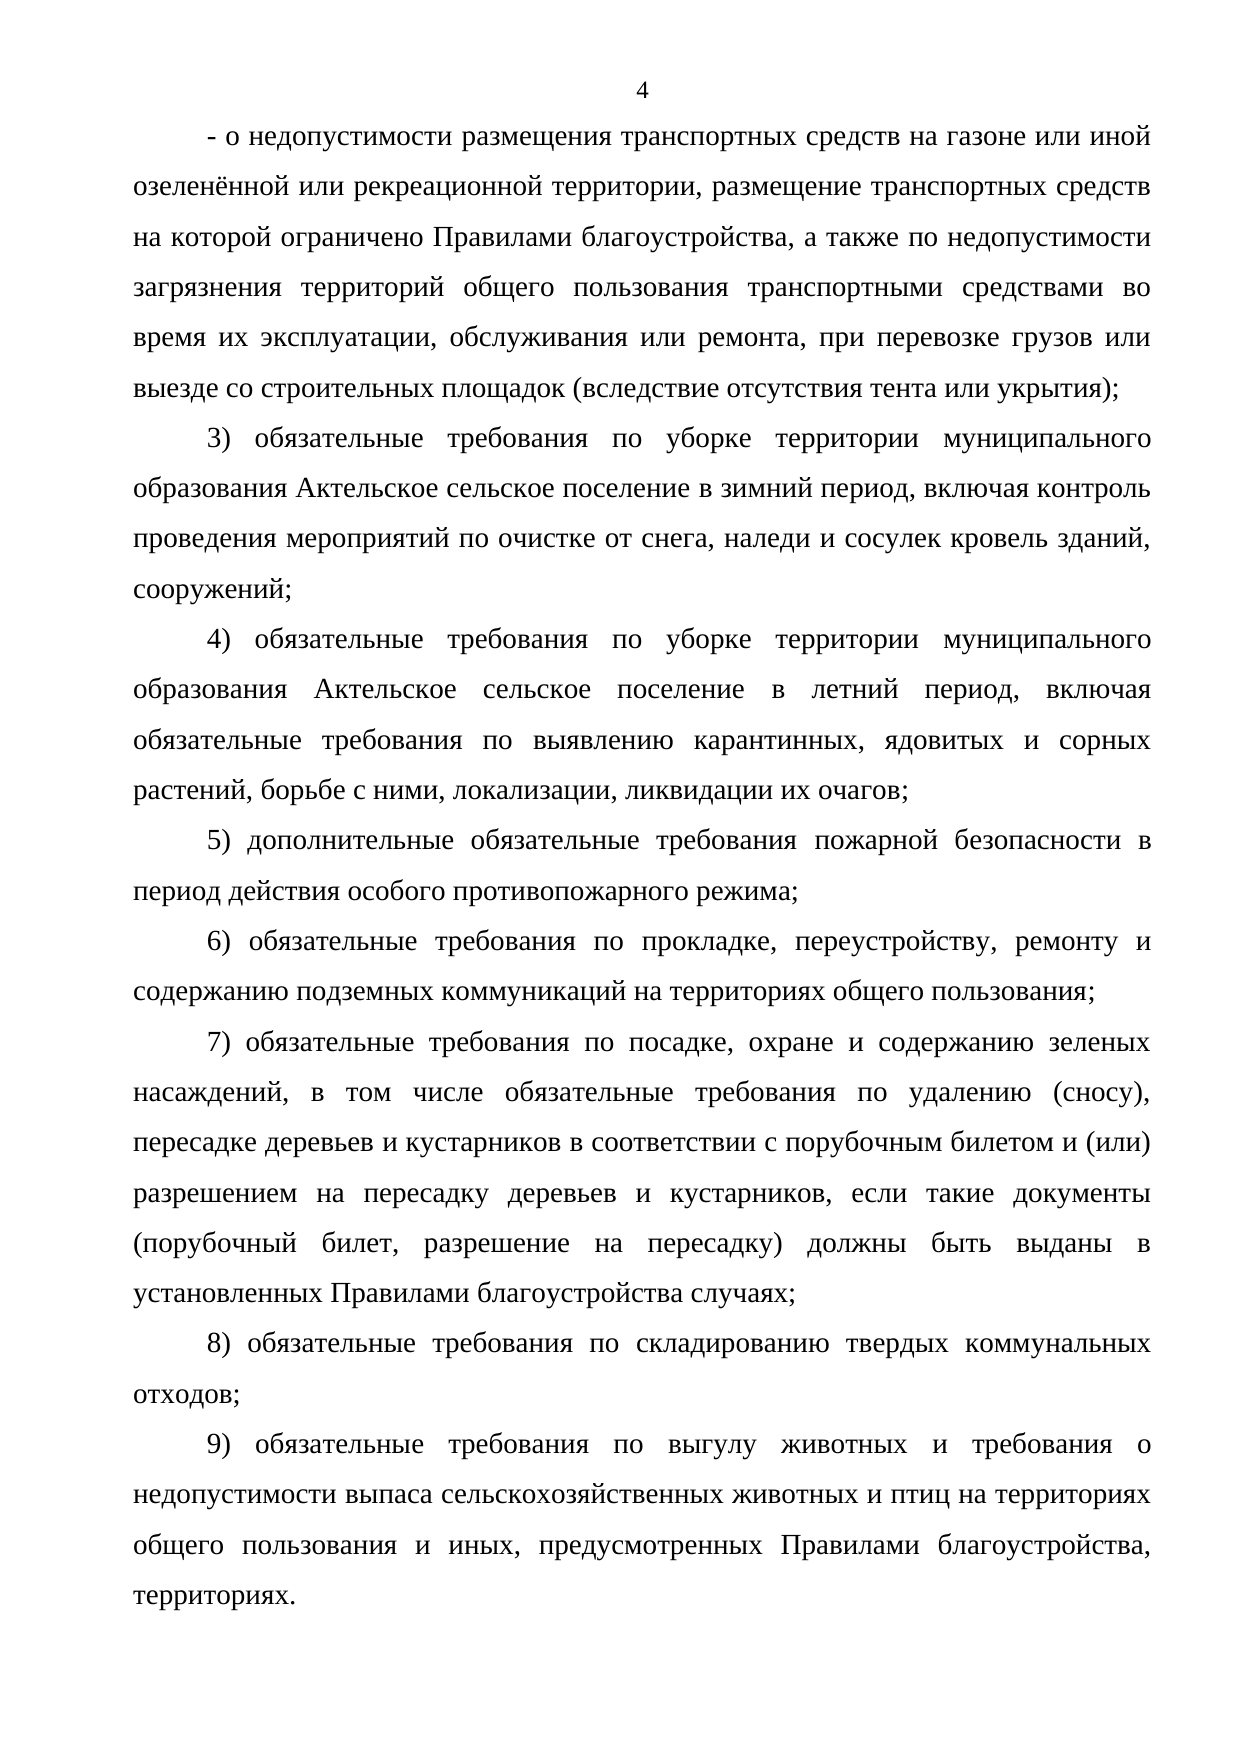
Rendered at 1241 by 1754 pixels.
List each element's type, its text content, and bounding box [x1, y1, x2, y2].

text - о недопустимости размещения транспортных средств на газоне или иной озеленённой или рекреационной территории, размещение транспортных средств на которой ограничено Правилами благоустройства, а также по недопустимости загрязнения территорий общего пользования транспортными средствами во время их эксплуатации, обслуживания или ремонта, при перевозке грузов или выезде со строительных площадок (вследствие отсутствия тента или укрытия); [133, 118, 1152, 403]
text 6) обязательные требования по прокладке, переустройству, ремонту и содержанию подземных коммуникаций на территориях общего пользования; [133, 923, 1152, 1007]
text 9) обязательные требования по выгулу животных и требования о недопустимости выпаса сельскохозяйственных животных и птиц на территориях общего пользования и иных, предусмотренных Правилами благоустройства, территориях. [133, 1426, 1152, 1611]
text 3) обязательные требования по уборке территории муниципального образования Актельское сельское поселение в зимний период, включая контроль проведения мероприятий по очистке от снега, наледи и сосулек кровель зданий, сооружений; [133, 420, 1152, 604]
text 7) обязательные требования по посадке, охране и содержанию зеленых насаждений, в том числе обязательные требования по удалению (сносу), пересадке деревьев и кустарников в соответствии с порубочным билетом и (или) разрешением на пересадку деревьев и кустарников, если такие документы (порубочный билет, разрешение на пересадку) должны быть выданы в установленных Правилами благоустройства случаях; [133, 1024, 1152, 1309]
text 4) обязательные требования по уборке территории муниципального образования Актельское сельское поселение в летний период, включая обязательные требования по выявлению карантинных, ядовитых и сорных растений, борьбе с ними, локализации, ликвидации их очагов; [133, 621, 1152, 806]
text 8) обязательные требования по складированию твердых коммунальных отходов; [133, 1326, 1152, 1409]
text 5) дополнительные обязательные требования пожарной безопасности в период действия особого противопожарного режима; [133, 822, 1152, 906]
